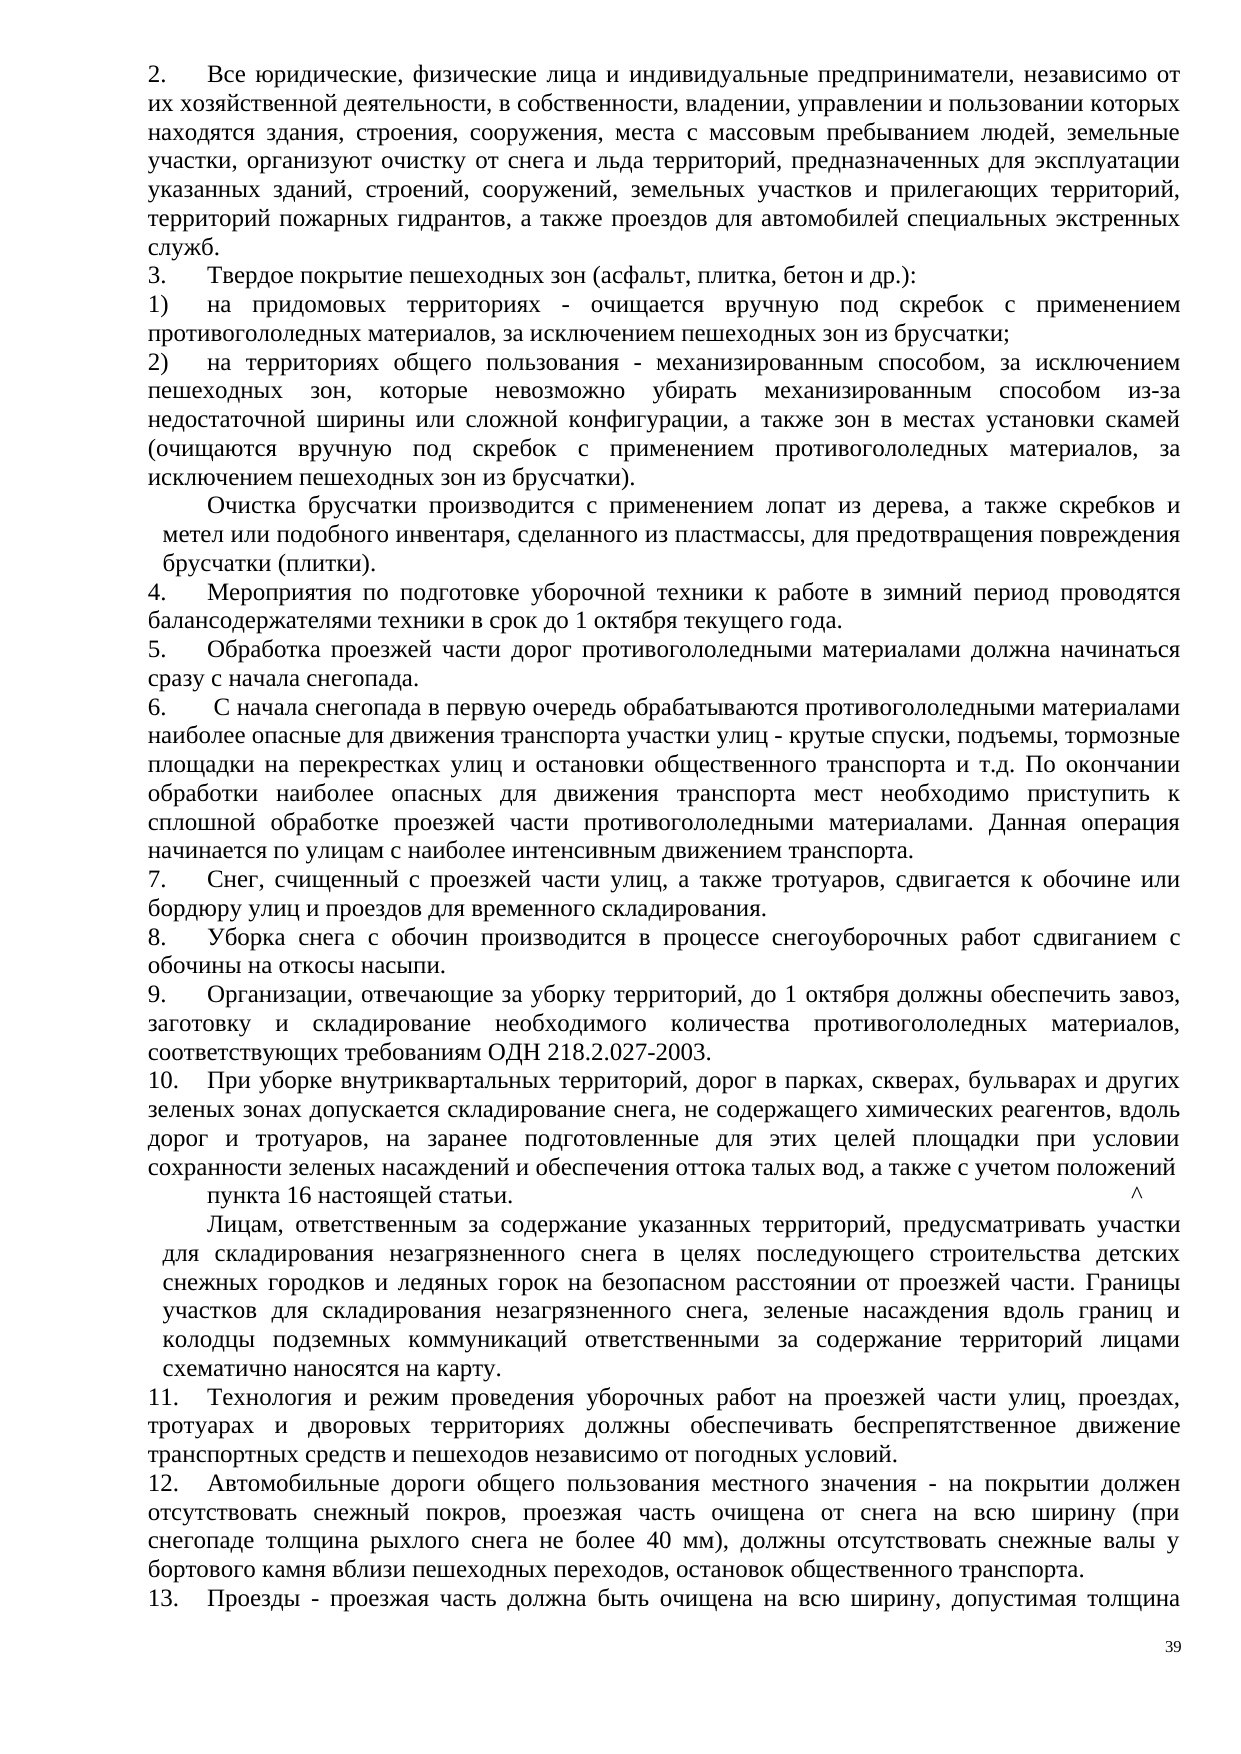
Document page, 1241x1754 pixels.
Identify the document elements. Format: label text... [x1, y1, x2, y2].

list Обработка проезжей части дорог противогололедными материалами должна начинаться сразу с начала снегопада. [148, 634, 1181, 692]
list Все юридические, физические лица и индивидуальные предприниматели, независимо от их хозяйственной деятельности, в собственности, владении, управлении и пользовании которых находятся здания, строения, сооружения, места с массовым пребыванием людей, земельные участки, организуют очистку от снега и льда территорий, предназначенных для эксплуатации указанных зданий, строений, сооружений, земельных участков и прилегающих территорий, территорий пожарных гидрантов, а также проездов для автомобилей специальных экстренных служб. [148, 59, 1181, 260]
list Мероприятия по подготовке уборочной техники к работе в зимний период проводятся балансодержателями техники в срок до 1 октября текущего года. [148, 577, 1181, 634]
list на придомовых территориях - очищается вручную под скребок с применением противогололедных материалов, за исключением пешеходных зон из брусчатки; [148, 289, 1181, 347]
list Снег, счищенный с проезжей части улиц, а также тротуаров, сдвигается к обочине или бордюру улиц и проездов для временного складирования. [148, 864, 1181, 922]
list Технология и режим проведения уборочных работ на проезжей части улиц, проездах, тротуарах и дворовых территориях должны обеспечивать беспрепятственное движение транспортных средств и пешеходов независимо от погодных условий. [148, 1382, 1181, 1468]
text пункта 16 настоящей статьи. ^ [162, 1180, 1181, 1209]
list Автомобильные дороги общего пользования местного значения - на покрытии должен отсутствовать снежный покров, проезжая часть очищена от снега на всю ширину (при снегопаде толщина рыхлого снега не более 40 мм), должны отсутствовать снежные валы у бортового камня вблизи пешеходных переходов, остановок общественного транспорта. [148, 1468, 1181, 1583]
list Уборка снега с обочин производится в процессе снегоуборочных работ сдвиганием с обочины на откосы насыпи. [148, 922, 1181, 979]
list Организации, отвечающие за уборку территорий, до 1 октября должны обеспечить завоз, заготовку и складирование необходимого количества противогололедных материалов, соответствующих требованиям ОДН 218.2.027-2003. [148, 979, 1181, 1065]
list С начала снегопада в первую очередь обрабатываются противогололедными материалами наиболее опасные для движения транспорта участки улиц - крутые спуски, подъемы, тормозные площадки на перекрестках улиц и остановки общественного транспорта и т.д. По окончании обработки наиболее опасных для движения транспорта мест необходимо приступить к сплошной обработке проезжей части противогололедными материалами. Данная операция начинается по улицам с наиболее интенсивным движением транспорта. [148, 692, 1181, 864]
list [148, 1583, 1181, 1612]
list При уборке внутриквартальных территорий, дорог в парках, скверах, бульварах и других зеленых зонах допускается складирование снега, не содержащего химических реагентов, вдоль дорог и тротуаров, на заранее подготовленные для этих целей площадки при условии сохранности зеленых насаждений и обеспечения оттока талых вод, а также с учетом положений [148, 1065, 1181, 1180]
list Твердое покрытие пешеходных зон (асфальт, плитка, бетон и др.): [148, 260, 1181, 289]
text Очистка брусчатки производится с применением лопат из дерева, а также скребков и метел или подобного инвентаря, сделанного из пластмассы, для предотвращения повреждения брусчатки (плитки). [162, 490, 1181, 577]
list на территориях общего пользования - механизированным способом, за исключением пешеходных зон, которые невозможно убирать механизированным способом из-за недостаточной ширины или сложной конфигурации, а также зон в местах установки скамей (очищаются вручную под скребок с применением противогололедных материалов, за исключением пешеходных зон из брусчатки). [148, 347, 1181, 490]
text Лицам, ответственным за содержание указанных территорий, предусматривать участки для складирования незагрязненного снега в целях последующего строительства детских снежных городков и ледяных горок на безопасном расстоянии от проезжей части. Границы участков для складирования незагрязненного снега, зеленые насаждения вдоль границ и колодцы подземных коммуникаций ответственными за содержание территорий лицами схематично наносятся на карту. [162, 1209, 1181, 1382]
